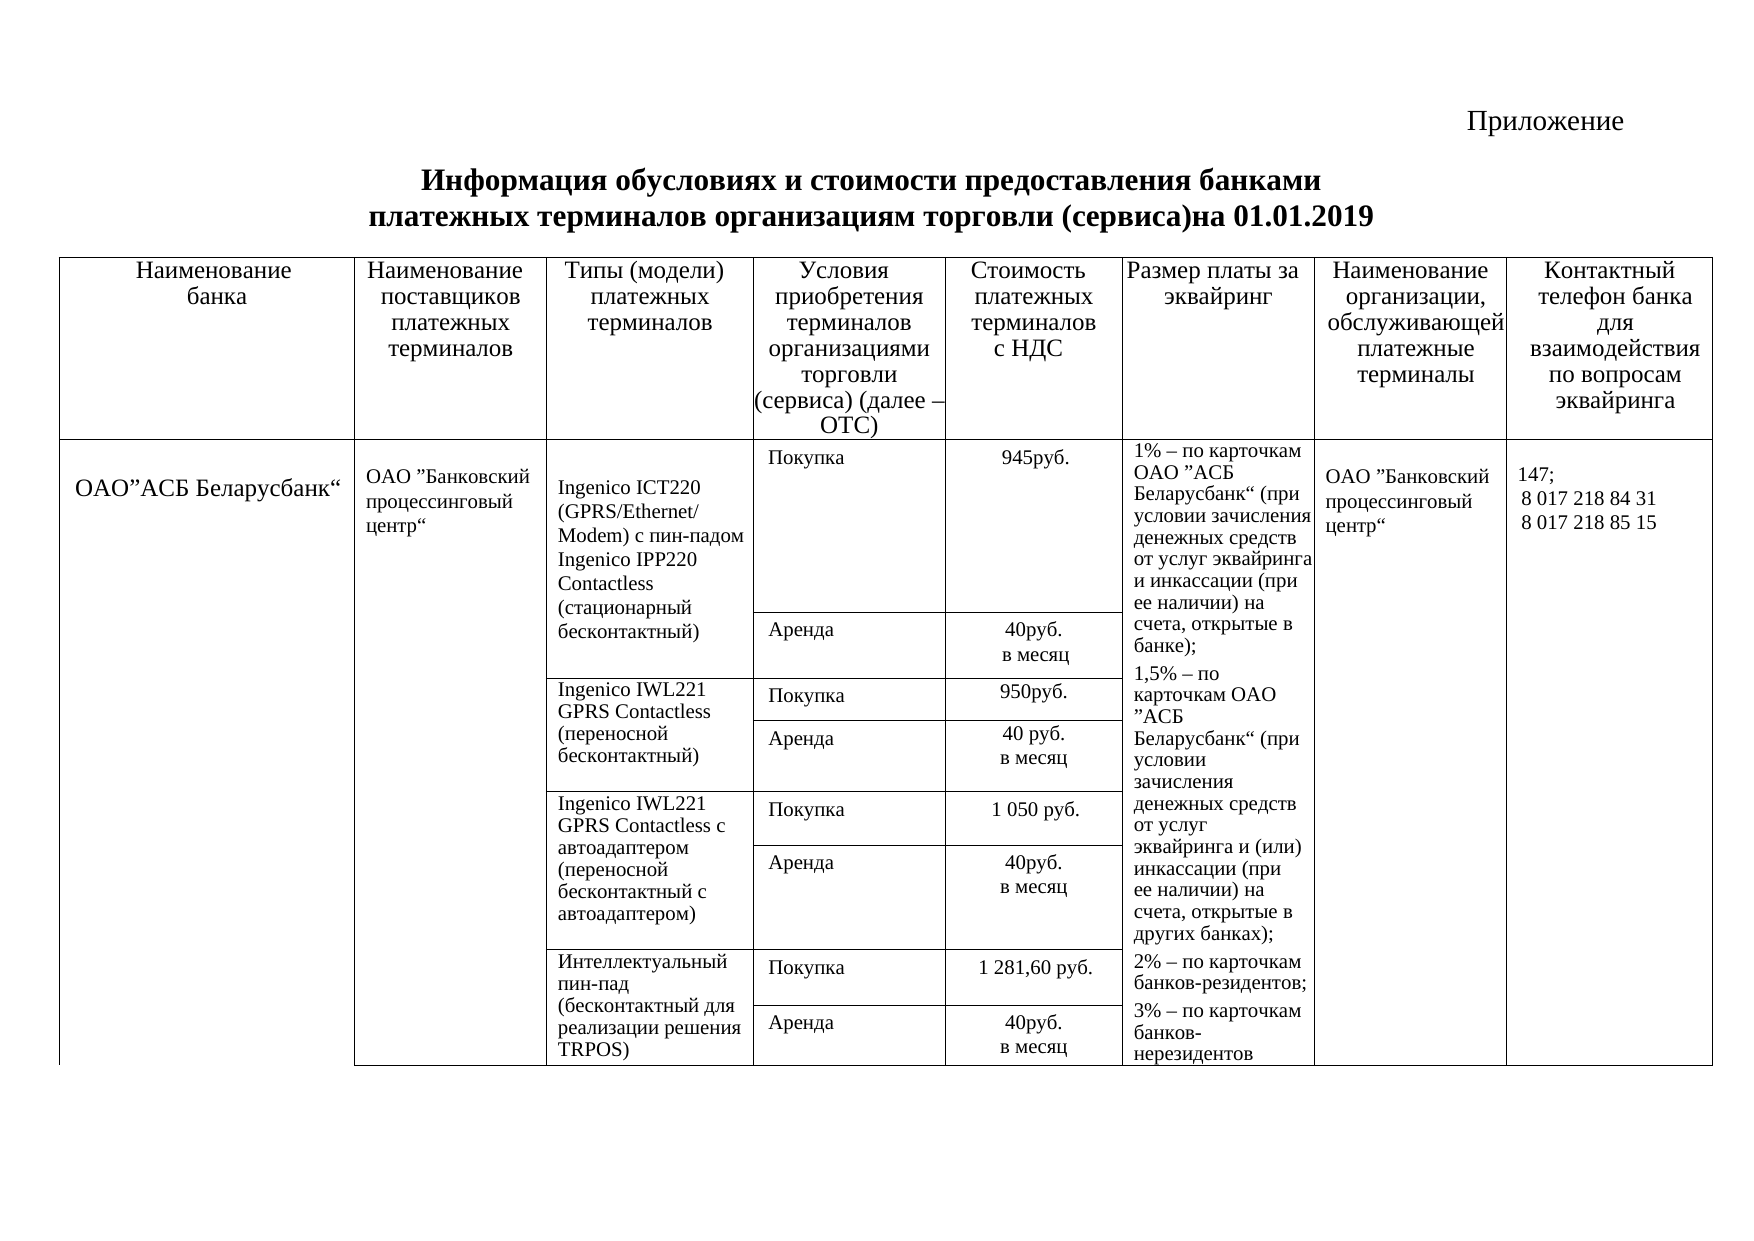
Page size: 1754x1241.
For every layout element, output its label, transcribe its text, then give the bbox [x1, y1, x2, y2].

table_cell Аренда [754, 721, 945, 791]
table_cell Аренда [754, 613, 945, 677]
table_cell 1 050 руб. [946, 792, 1122, 844]
table_header Наименование организации, обслуживающей платежные терминалы [1315, 258, 1506, 439]
table_header Наименование поставщиков платежных терминалов [355, 258, 546, 439]
table_cell 945руб. [946, 440, 1122, 612]
table_cell 40руб. в месяц [946, 613, 1122, 677]
table_header Стоимость платежных терминалов с НДС [946, 258, 1122, 439]
table_cell Интеллектуальный пин-пад (бесконтактный для реализации решения TRPOS) [547, 950, 753, 1065]
table_cell ОАО”АСБ Беларусбанк“ [60, 440, 354, 1065]
table_cell Аренда [754, 1006, 945, 1065]
table_header Контактный телефон банка для взаимодействия по вопросам эквайринга [1507, 258, 1712, 439]
table_cell 40руб. в месяц [946, 846, 1122, 949]
table_cell Ingenico ICT220 (GPRS/Ethernet/ Modem) с пин-падом Ingenico IPP220 Contactless (стационарный бесконтактный) [547, 440, 753, 677]
text платежных терминалов организациям торговли (сервиса)на 01.01.2019 [59, 197, 1624, 233]
table_cell 40 руб. в месяц [946, 721, 1122, 791]
table_header Размер платы за эквайринг [1123, 258, 1314, 439]
text Приложение [44, 103, 1624, 137]
table_cell 147; 8 017 218 84 31 8 017 218 85 15 [1507, 440, 1712, 1065]
table_cell ОАО ”Банковский процессинговый центр“ [1315, 440, 1506, 1065]
text Информация обусловиях и стоимости предоставления банками [59, 161, 1624, 197]
table_cell Аренда [754, 846, 945, 949]
table_header Типы (модели) платежных терминалов [547, 258, 753, 439]
table_cell Покупка [754, 950, 945, 1005]
table_cell Ingenico IWL221 GPRS Contactless с автоадаптером (переносной бесконтактный с автоадаптером) [547, 792, 753, 949]
table_cell ОАО ”Банковский процессинговый центр“ [355, 440, 546, 1065]
table_cell 40руб. в месяц [946, 1006, 1122, 1065]
table_cell 950руб. [946, 679, 1122, 720]
table_cell Покупка [754, 792, 945, 844]
table_cell Ingenico IWL221 GPRS Contactless (переносной бесконтактный) [547, 679, 753, 791]
table_cell Покупка [754, 679, 945, 720]
table_header Условия приобретения терминалов организациями торговли (сервиса) (далее – ОТС) [754, 258, 945, 439]
table_cell Покупка [754, 440, 945, 612]
table_cell 1 281,60 руб. [946, 950, 1122, 1005]
table_header Наименование банка [60, 258, 354, 439]
